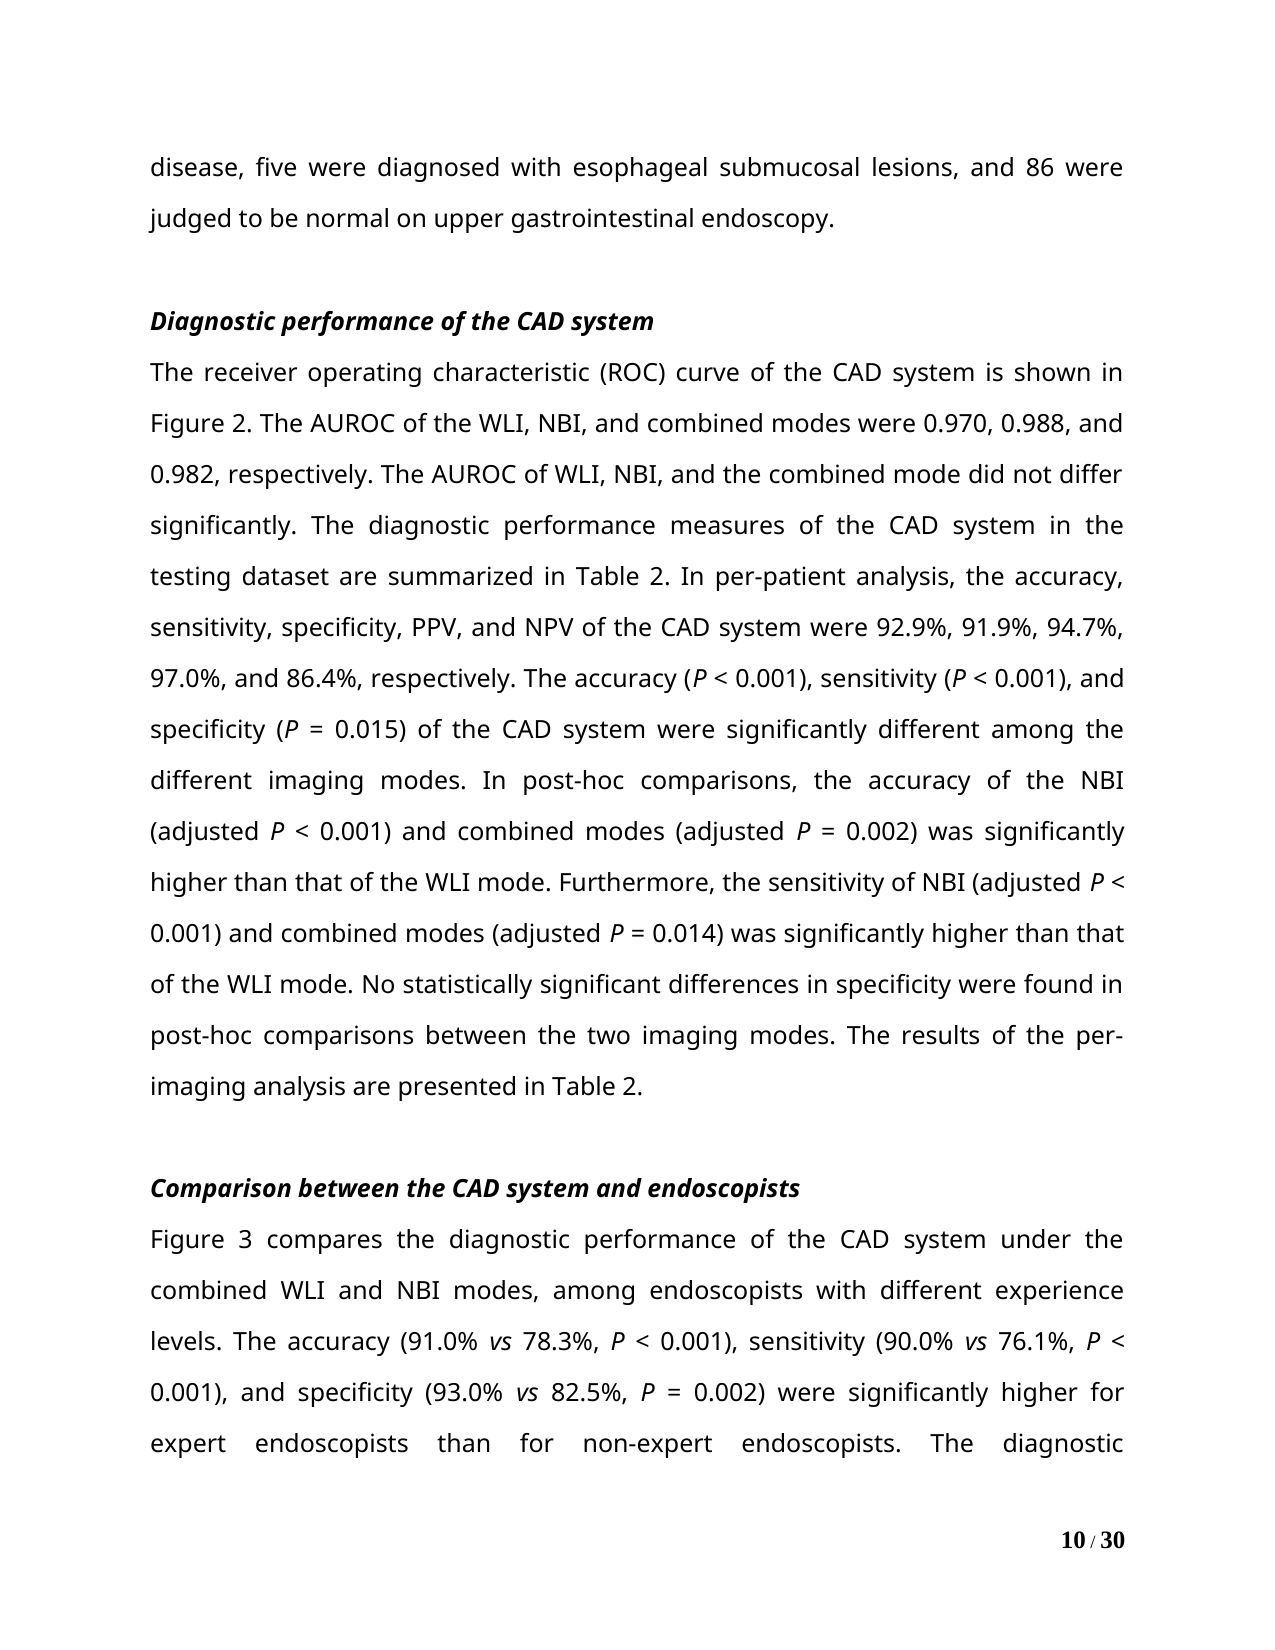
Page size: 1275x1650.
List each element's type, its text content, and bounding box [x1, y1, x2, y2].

text Comparison between the CAD system and endoscopists [150, 1171, 1125, 1205]
text Diagnostic performance of the CAD system [150, 303, 1125, 337]
text The receiver operating characteristic (ROC) curve of the CAD system is shown in Figure 2. The AUROC of the WLI, NBI, and combined modes were 0.970, 0.988, and 0.982, respectively. The AUROC of WLI, NBI, and the combined mode did not differ significantly. The diagnostic performance measures of the CAD system in the testing dataset are summarized in Table 2. In per-patient analysis, the accuracy, sensitivity, specificity, PPV, and NPV of the CAD system were 92.9%, 91.9%, 94.7%, 97.0%, and 86.4%, respectively. The accuracy (P < 0.001), sensitivity (P < 0.001), and specificity (P = 0.015) of the CAD system were significantly different among the different imaging modes. In post-hoc comparisons, the accuracy of the NBI (adjusted P < 0.001) and combined modes (adjusted P = 0.002) was significantly higher than that of the WLI mode. Furthermore, the sensitivity of NBI (adjusted P < 0.001) and combined modes (adjusted P = 0.014) was significantly higher than that of the WLI mode. No statistically significant differences in specificity were found in post-hoc comparisons between the two imaging modes. The results of the per-imaging analysis are presented in Table 2. [150, 354, 1125, 1103]
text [150, 150, 1125, 235]
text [150, 1222, 1125, 1460]
